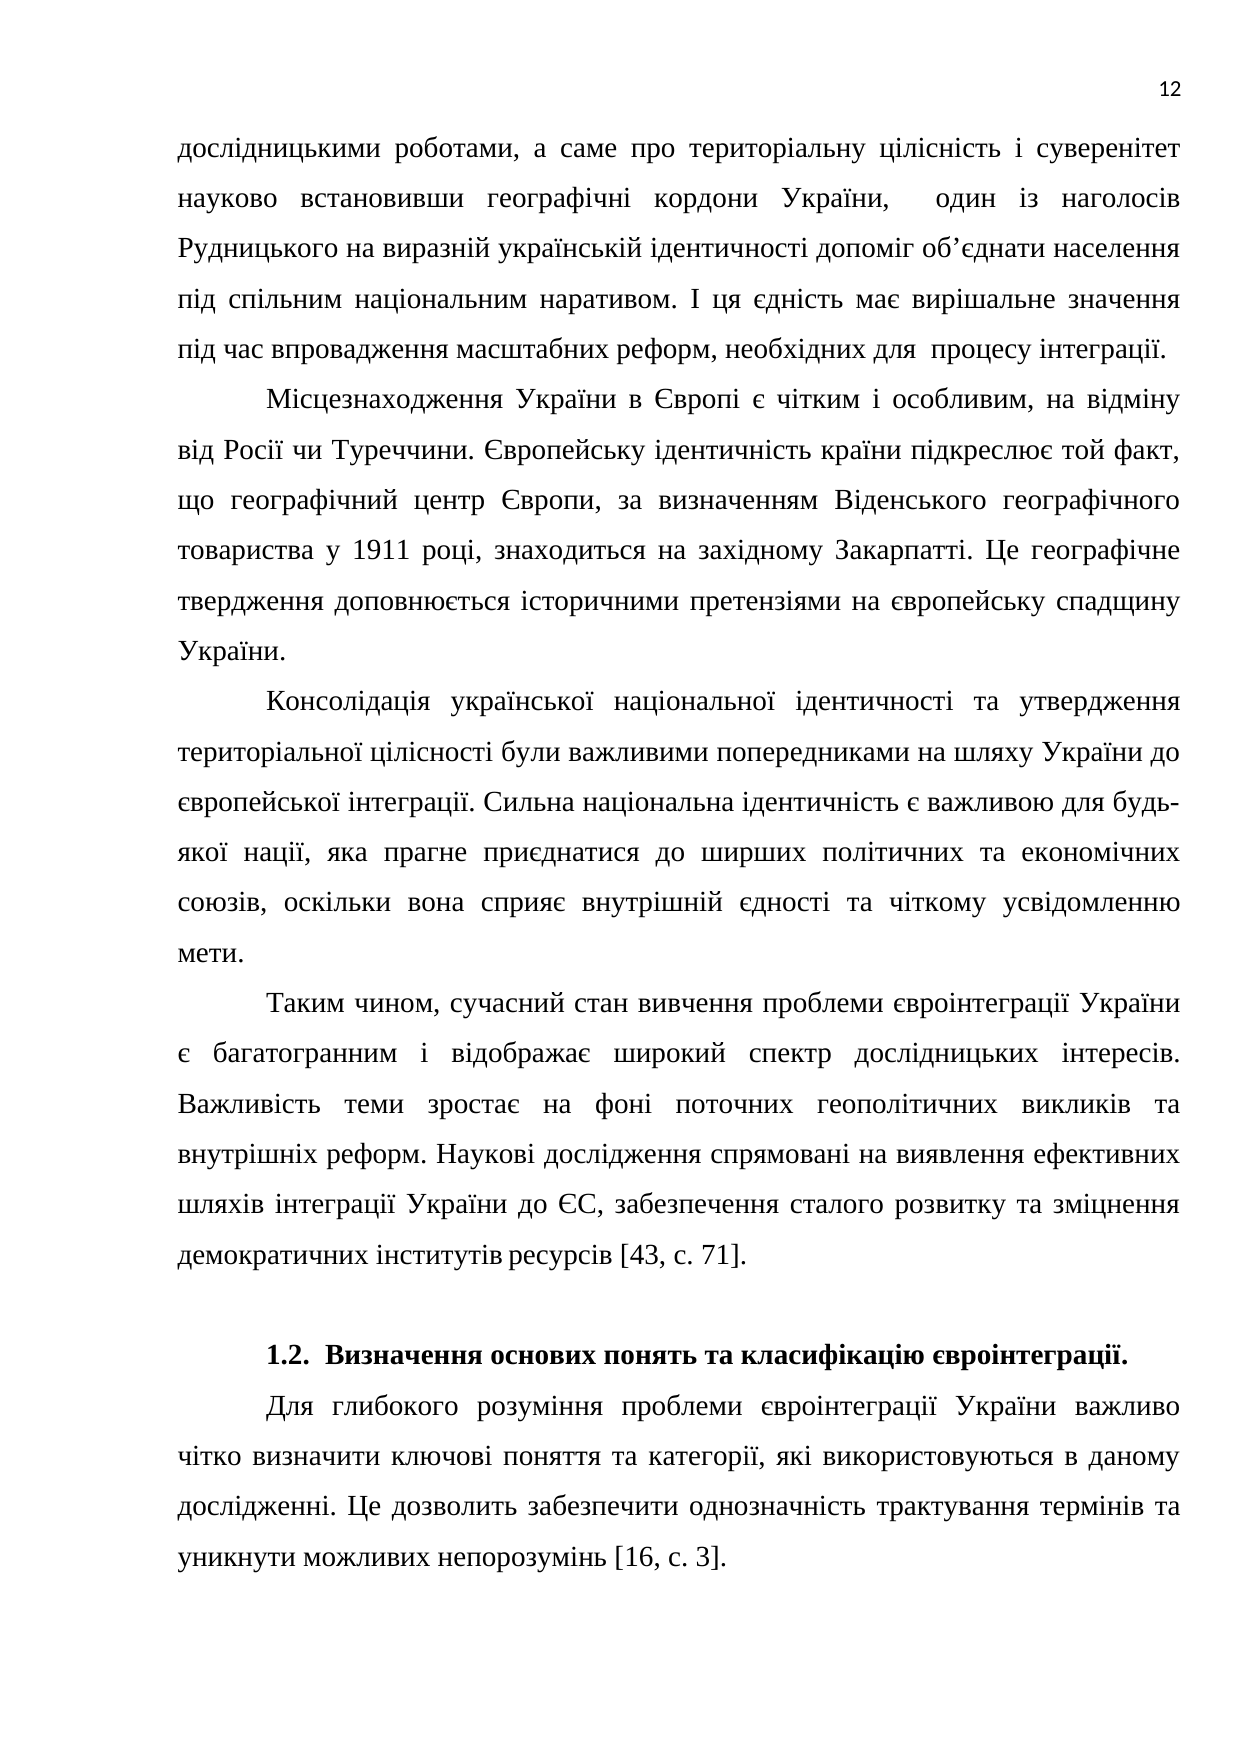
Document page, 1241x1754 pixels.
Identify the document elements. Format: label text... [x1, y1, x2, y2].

text Для глибокого розуміння проблеми євроінтеграції України важливо чітко визначити ключові поняття та категорії, які використовуються в даному дослідженні. Це дозволить забезпечити однозначність трактування термінів та уникнути можливих непорозумінь [16, с. 3]. [177, 1388, 1181, 1572]
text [177, 130, 1181, 365]
list Визначення основих понять та класифікацію євроінтеграції. [177, 1337, 1181, 1371]
text Консолідація української національної ідентичності та утвердження територіальної цілісності були важливими попередниками на шляху України до європейської інтеграції. Сильна національна ідентичність є важливою для будь-якої нації, яка прагне приєднатися до ширших політичних та економічних союзів, оскільки вона сприяє внутрішній єдності та чіткому усвідомленню мети. [177, 683, 1181, 968]
text Місцезнаходження України в Європі є чітким і особливим, на відміну від Росії чи Туреччини. Європейську ідентичність країни підкреслює той факт, що географічний центр Європи, за визначенням Віденського географічного товариства у 1911 році, знаходиться на західному Закарпатті. Це географічне твердження доповнюється історичними претензіями на європейську спадщину України. [177, 381, 1181, 667]
text Таким чином, сучасний стан вивчення проблеми євроінтеграції України є багатогранним і відображає широкий спектр дослідницьких інтересів. Важливість теми зростає на фоні поточних геополітичних викликів та внутрішніх реформ. Наукові дослідження спрямовані на виявлення ефективних шляхів інтеграції України до ЄС, забезпечення сталого розвитку та зміцнення демократичних інститутів ресурсів [43, с. 71]. [177, 985, 1181, 1270]
